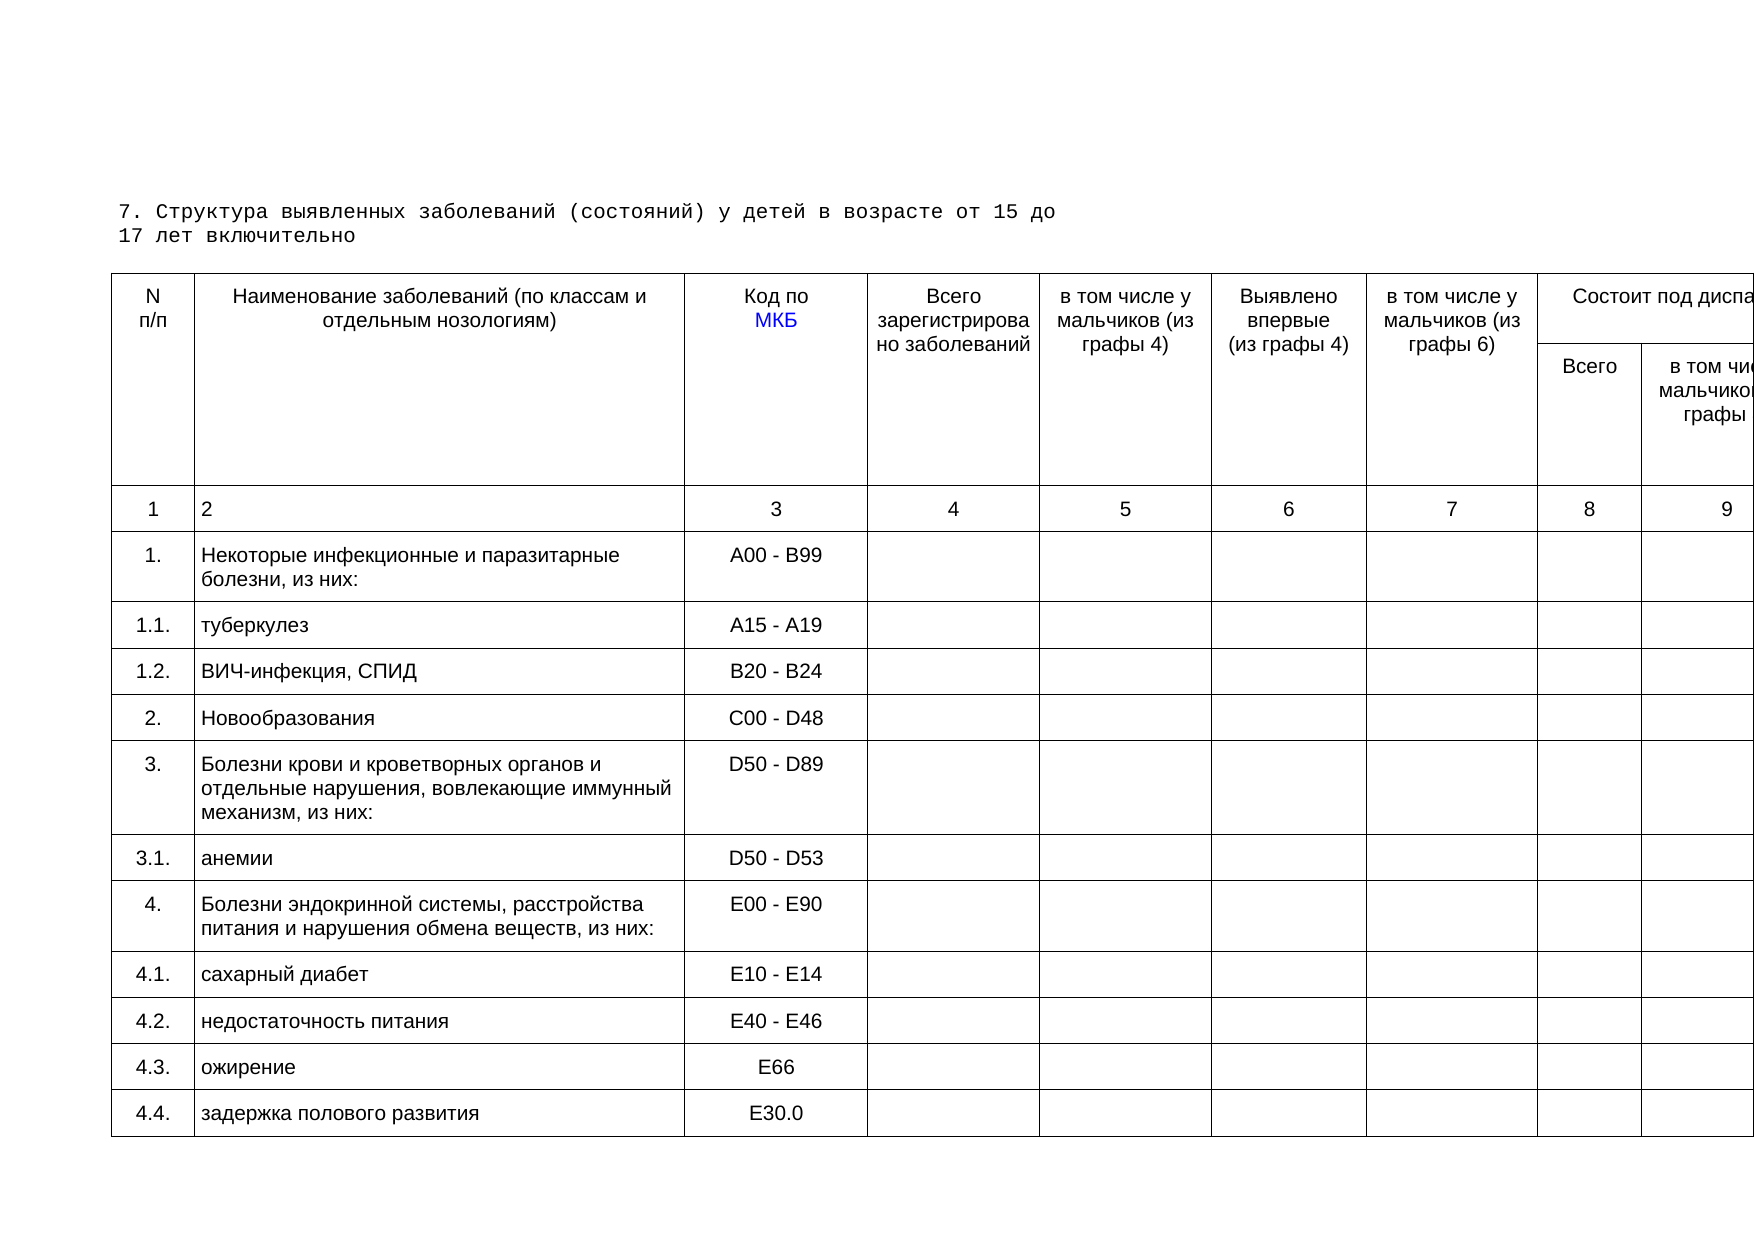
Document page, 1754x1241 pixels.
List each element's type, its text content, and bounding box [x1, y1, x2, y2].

table_cell [1040, 602, 1211, 647]
table_cell 4.2. [112, 998, 194, 1043]
table_cell 4.1. [112, 952, 194, 997]
table_cell [1367, 532, 1537, 601]
table_cell 4. [112, 881, 194, 951]
table_cell [1538, 649, 1641, 694]
table_cell [1538, 998, 1641, 1043]
table_cell [1367, 998, 1537, 1043]
table_cell 3. [112, 741, 194, 834]
table_cell туберкулез [195, 602, 684, 647]
table_cell [1642, 835, 1753, 880]
table_cell 1 [112, 486, 194, 531]
table_cell 3.1. [112, 835, 194, 880]
table_cell в том числе мальчиков (из графы 8) [1642, 344, 1753, 485]
table_cell [868, 532, 1039, 601]
table_cell [868, 881, 1039, 951]
table_cell [1040, 532, 1211, 601]
table_cell [1040, 998, 1211, 1043]
table_cell Некоторые инфекционные и паразитарные болезни, из них: [195, 532, 684, 601]
text 17 лет включительно [118, 225, 1636, 248]
table_header N п/п [112, 274, 194, 485]
table_cell сахарный диабет [195, 952, 684, 997]
table_header Наименование заболеваний (по классам и отдельным нозологиям) [195, 274, 684, 485]
table_cell [868, 741, 1039, 834]
table_cell E40 - E46 [685, 998, 867, 1043]
table_cell 1.2. [112, 649, 194, 694]
table_cell [868, 649, 1039, 694]
table_header Код по МКБ [685, 274, 867, 485]
table_cell Новообразования [195, 695, 684, 740]
table_cell [1642, 881, 1753, 951]
table_cell [1367, 952, 1537, 997]
table_cell ожирение [195, 1044, 684, 1089]
table_cell [1212, 602, 1366, 647]
table_cell [1212, 695, 1366, 740]
table_cell [1367, 741, 1537, 834]
table_cell [1040, 952, 1211, 997]
table_cell [1538, 695, 1641, 740]
table_cell [1538, 532, 1641, 601]
table_cell E10 - E14 [685, 952, 867, 997]
table_cell 1.1. [112, 602, 194, 647]
table_cell [1538, 881, 1641, 951]
table_cell [868, 695, 1039, 740]
table_cell ВИЧ-инфекция, СПИД [195, 649, 684, 694]
table_cell [1538, 1090, 1641, 1136]
table_cell [1212, 881, 1366, 951]
table_header Всего зарегистрировано заболеваний [868, 274, 1039, 485]
table_cell [1040, 741, 1211, 834]
table_cell [1642, 695, 1753, 740]
table_cell [868, 835, 1039, 880]
table_cell 2 [195, 486, 684, 531]
table_cell [868, 998, 1039, 1043]
table_cell Болезни крови и кроветворных органов и отдельные нарушения, вовлекающие иммунный механизм, из них: [195, 741, 684, 834]
table_cell 6 [1212, 486, 1366, 531]
table_header Состоит под диспансерным наблюдением на конец отчетного периода [1538, 274, 1753, 343]
table_cell 9 [1642, 486, 1753, 531]
table_cell [1212, 835, 1366, 880]
table_cell [1040, 835, 1211, 880]
table_cell Всего [1538, 344, 1641, 485]
table_cell A15 - A19 [685, 602, 867, 647]
table_cell [1212, 1090, 1366, 1136]
table_cell 4.4. [112, 1090, 194, 1136]
table_cell задержка полового развития [195, 1090, 684, 1136]
table_cell 4.3. [112, 1044, 194, 1089]
text 7. Структура выявленных заболеваний (состояний) у детей в возрасте от 15 до [118, 201, 1636, 225]
table_cell E00 - E90 [685, 881, 867, 951]
table_cell [1040, 695, 1211, 740]
table_cell анемии [195, 835, 684, 880]
table_cell A00 - B99 [685, 532, 867, 601]
table_cell [1212, 952, 1366, 997]
table_cell [1212, 649, 1366, 694]
table_cell [1642, 1044, 1753, 1089]
table_cell [1367, 1044, 1537, 1089]
table_header в том числе у мальчиков (из графы 4) [1040, 274, 1211, 485]
table_cell [1040, 1090, 1211, 1136]
table_cell B20 - B24 [685, 649, 867, 694]
table_cell [868, 952, 1039, 997]
table_cell [1040, 1044, 1211, 1089]
table_cell [1538, 741, 1641, 834]
table_cell [1212, 1044, 1366, 1089]
table_cell [1367, 881, 1537, 951]
table_cell Болезни эндокринной системы, расстройства питания и нарушения обмена веществ, из них: [195, 881, 684, 951]
table_cell [1367, 649, 1537, 694]
table_cell [1367, 1090, 1537, 1136]
table_cell 1. [112, 532, 194, 601]
table_cell E66 [685, 1044, 867, 1089]
table_cell [1642, 602, 1753, 647]
table_cell [1642, 532, 1753, 601]
table_cell C00 - D48 [685, 695, 867, 740]
table_cell [1040, 649, 1211, 694]
table_cell D50 - D89 [685, 741, 867, 834]
table_cell [868, 1044, 1039, 1089]
table_cell 3 [685, 486, 867, 531]
table_cell [1538, 602, 1641, 647]
table_cell 5 [1040, 486, 1211, 531]
table_cell [868, 1090, 1039, 1136]
table_cell [1538, 835, 1641, 880]
table_cell 4 [868, 486, 1039, 531]
table_cell [1642, 649, 1753, 694]
table_cell 7 [1367, 486, 1537, 531]
table_cell [1367, 602, 1537, 647]
table_cell [1538, 952, 1641, 997]
table_header в том числе у мальчиков (из графы 6) [1367, 274, 1537, 485]
table_cell [1538, 1044, 1641, 1089]
table_cell D50 - D53 [685, 835, 867, 880]
table_cell E30.0 [685, 1090, 867, 1136]
table_cell [1212, 998, 1366, 1043]
table_cell 2. [112, 695, 194, 740]
table_cell [1367, 695, 1537, 740]
table_cell [1040, 881, 1211, 951]
table_cell [1367, 835, 1537, 880]
table_cell недостаточность питания [195, 998, 684, 1043]
table_cell [1642, 741, 1753, 834]
table_cell [1212, 741, 1366, 834]
table_cell [1642, 998, 1753, 1043]
table_cell [1642, 952, 1753, 997]
table_header Выявлено впервые (из графы 4) [1212, 274, 1366, 485]
table_cell [1212, 532, 1366, 601]
table_cell [868, 602, 1039, 647]
table_cell [1642, 1090, 1753, 1136]
table_cell 8 [1538, 486, 1641, 531]
